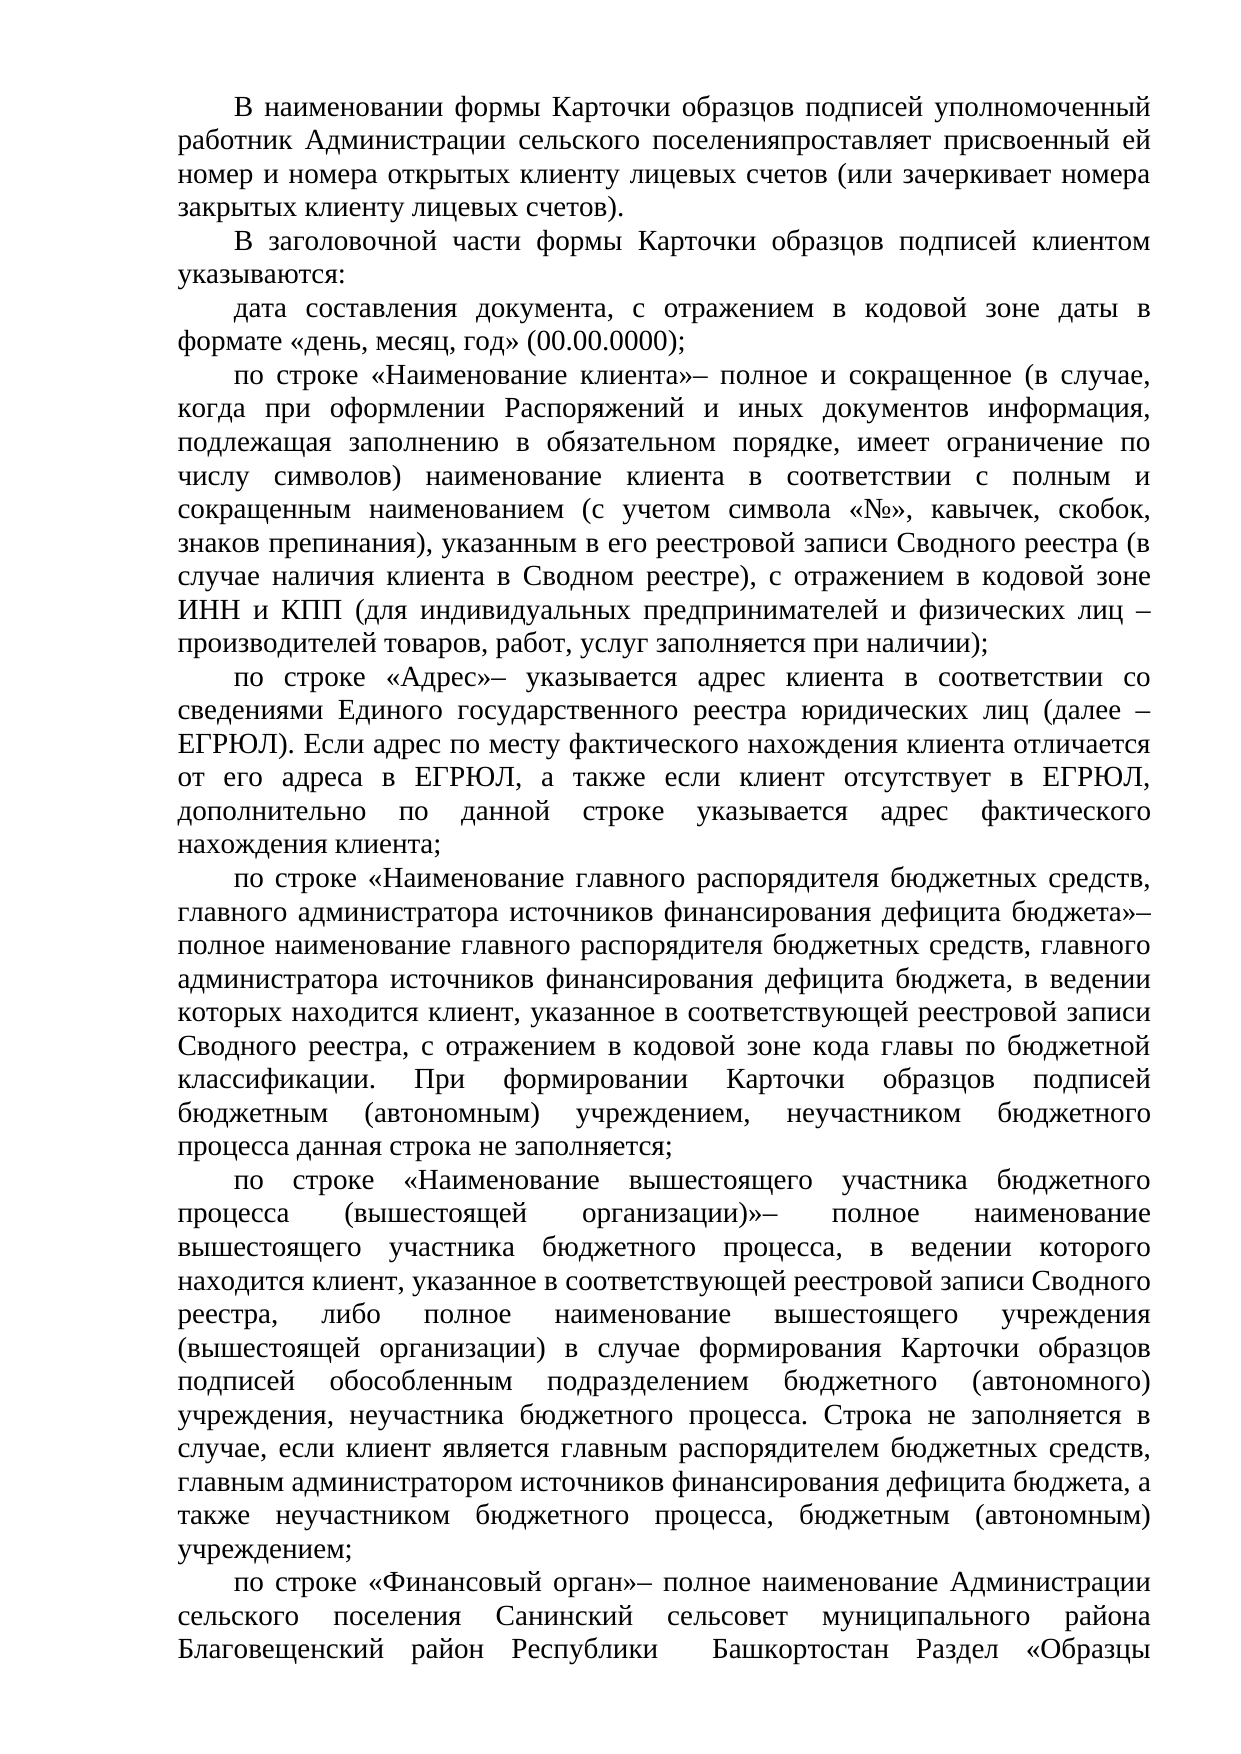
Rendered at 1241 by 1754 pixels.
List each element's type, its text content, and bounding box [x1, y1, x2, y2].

text по строке «Наименование вышестоящего участника бюджетного процесса (вышестоящей организации)»– полное наименование вышестоящего участника бюджетного процесса, в ведении которого находится клиент, указанное в соответствующей реестровой записи Сводного реестра, либо полное наименование вышестоящего учреждения (вышестоящей организации) в случае формирования Карточки образцов подписей обособленным подразделением бюджетного (автономного) учреждения, неучастника бюджетного процесса. Строка не заполняется в случае, если клиент является главным распорядителем бюджетных средств, главным администратором источников финансирования дефицита бюджета, а также неучастником бюджетного процесса, бюджетным (автономным) учреждением; [177, 1162, 1152, 1564]
text по строке «Адрес»– указывается адрес клиента в соответствии со сведениями Единого государственного реестра юридических лиц (далее – ЕГРЮЛ). Если адрес по месту фактического нахождения клиента отличается от его адреса в ЕГРЮЛ, а также если клиент отсутствует в ЕГРЮЛ, дополнительно по данной строке указывается адрес фактического нахождения клиента; [177, 659, 1152, 860]
text В наименовании формы Карточки образцов подписей уполномоченный работник Администрации сельского поселенияпроставляет присвоенный ей номер и номера открытых клиенту лицевых счетов (или зачеркивает номера закрытых клиенту лицевых счетов). [177, 89, 1152, 223]
text по строке «Наименование главного распорядителя бюджетных средств, главного администратора источников финансирования дефицита бюджета»– полное наименование главного распорядителя бюджетных средств, главного администратора источников финансирования дефицита бюджета, в ведении которых находится клиент, указанное в соответствующей реестровой записи Сводного реестра, с отражением в кодовой зоне кода главы по бюджетной классификации. При формировании Карточки образцов подписей бюджетным (автономным) учреждением, неучастником бюджетного процесса данная строка не заполняется; [177, 860, 1152, 1162]
text В заголовочной части формы Карточки образцов подписей клиентом указываются: [177, 223, 1152, 290]
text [177, 1564, 1152, 1665]
text по строке «Наименование клиента»– полное и сокращенное (в случае, когда при оформлении Распоряжений и иных документов информация, подлежащая заполнению в обязательном порядке, имеет ограничение по числу символов) наименование клиента в соответствии с полным и сокращенным наименованием (с учетом символа «№», кавычек, скобок, знаков препинания), указанным в его реестровой записи Сводного реестра (в случае наличия клиента в Сводном реестре), с отражением в кодовой зоне ИНН и КПП (для индивидуальных предпринимателей и физических лиц – производителей товаров, работ, услуг заполняется при наличии); [177, 357, 1152, 659]
text дата составления документа, с отражением в кодовой зоне даты в формате «день, месяц, год» (00.00.0000); [177, 290, 1152, 357]
